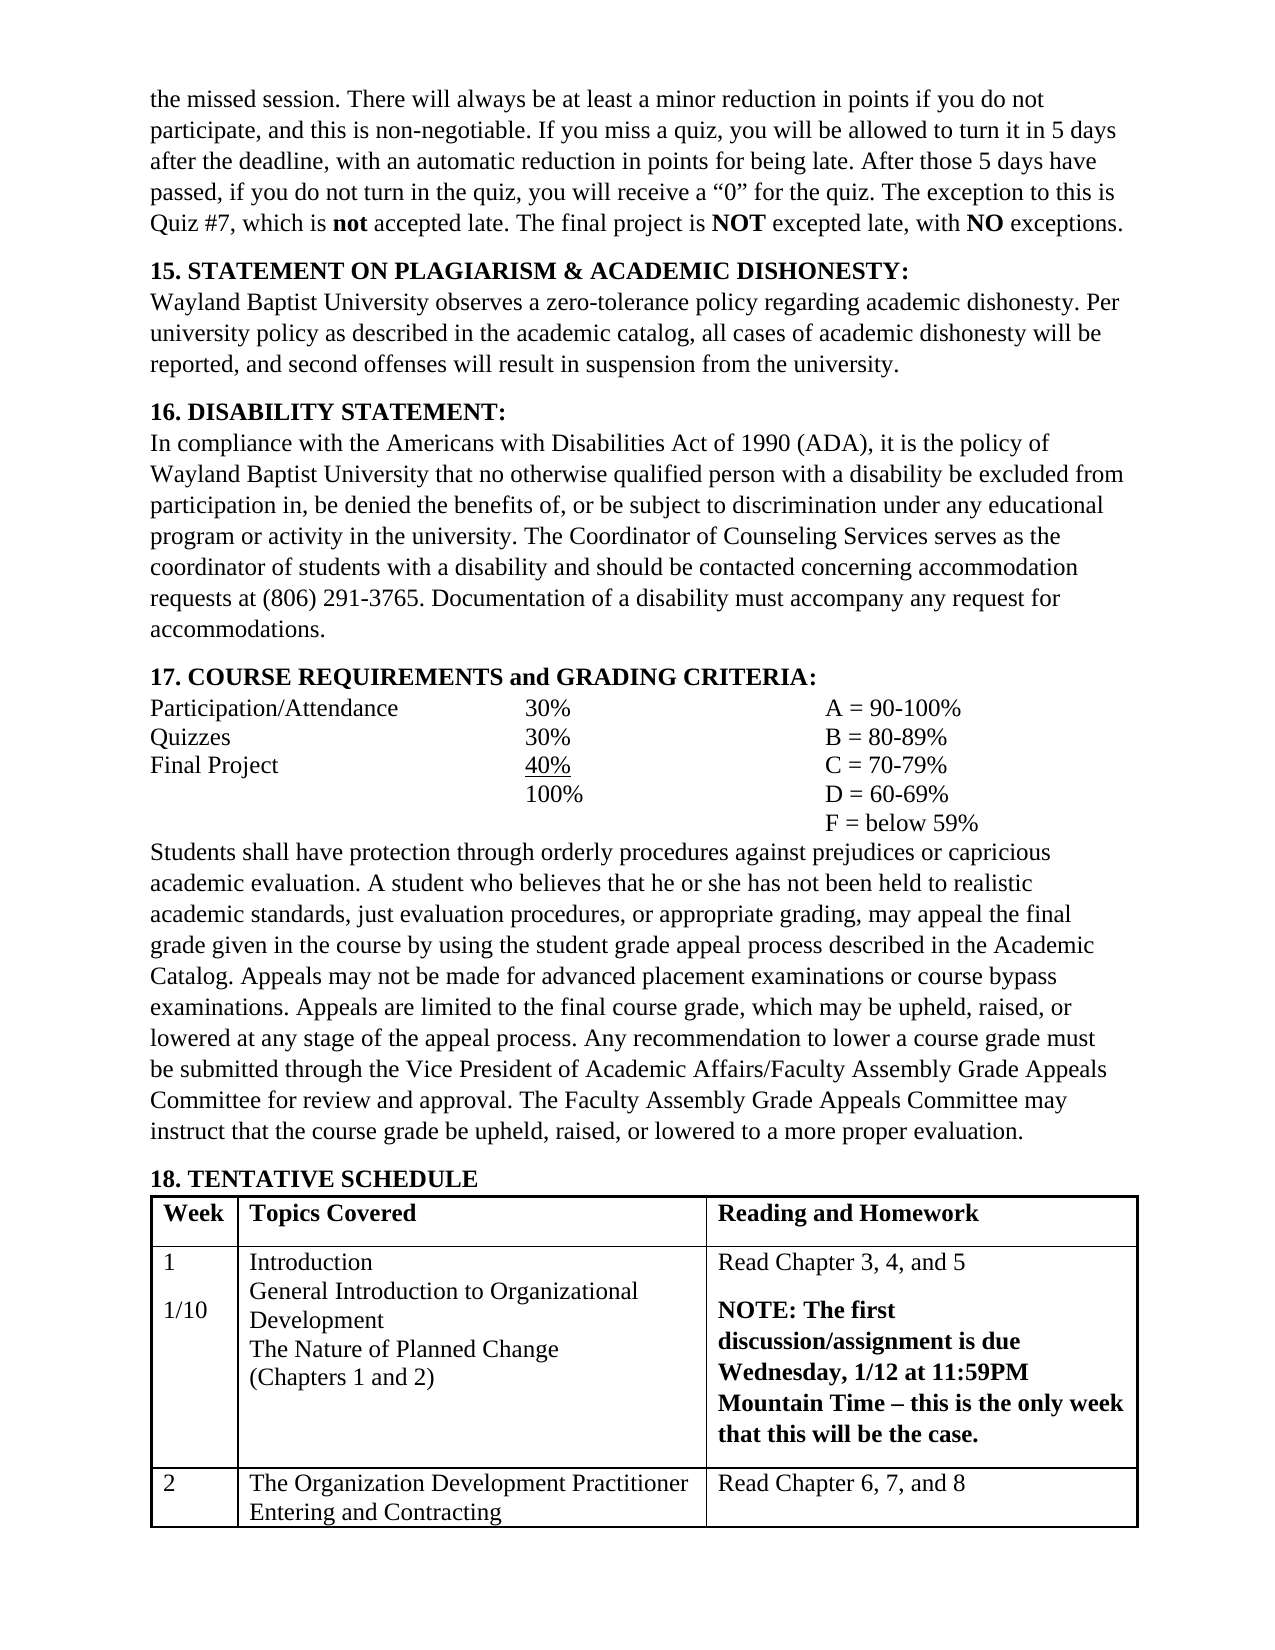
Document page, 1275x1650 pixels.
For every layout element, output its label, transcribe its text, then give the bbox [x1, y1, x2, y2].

table_header Topics Covered [239, 1198, 706, 1246]
text F = below 59% [150, 808, 1125, 837]
subtitle 15. STATEMENT ON PLAGIARISM & ACADEMIC DISHONESTY: [150, 256, 1125, 285]
table_cell 2 1/17 [153, 1469, 237, 1526]
table_cell 1 1/10 [153, 1247, 237, 1467]
table_header Week [153, 1198, 237, 1246]
text Wayland Baptist University observes a zero-tolerance policy regarding academic dishonesty. Per university policy as described in the academic catalog, all cases of academic dishonesty will be reported, and second offenses will result in suspension from the university. [150, 287, 1125, 378]
subtitle 16. DISABILITY STATEMENT: [150, 397, 1125, 426]
text Final Project 40% C = 70-79% [150, 751, 1125, 779]
text In compliance with the Americans with Disabilities Act of 1990 (ADA), it is the policy of Wayland Baptist University that no otherwise qualified person with a disability be excluded from participation in, be denied the benefits of, or be subject to discrimination under any educational program or activity in the university. The Coordinator of Counseling Services serves as the coordinator of students with a disability and should be contacted concerning accommodation requests at (806) 291-3765. Documentation of a disability must accompany any request for accommodations. [150, 428, 1125, 643]
text Students shall have protection through orderly procedures against prejudices or capricious academic evaluation. A student who believes that he or she has not been held to realistic academic standards, just evaluation procedures, or appropriate grading, may appeal the final grade given in the course by using the student grade appeal process described in the Academic Catalog. Appeals may not be made for advanced placement examinations or course bypass examinations. Appeals are limited to the final course grade, which may be upheld, raised, or lowered at any stage of the appeal process. Any recommendation to lower a course grade must be submitted through the Vice President of Academic Affairs/Faculty Assembly Grade Appeals Committee for review and approval. The Faculty Assembly Grade Appeals Committee may instruct that the course grade be upheld, raised, or lowered to a more proper evaluation. [150, 837, 1125, 1145]
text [150, 84, 1125, 237]
table_cell Introduction General Introduction to Organizational Development The Nature of Planned Change (Chapters 1 and 2) [239, 1247, 706, 1467]
table_header Reading and Homework [707, 1198, 1136, 1246]
table_cell Read Chapter 3, 4, and 5 NOTE: The first discussion/assignment is due Wednesday, 1/12 at 11:59PM Mountain Time – this is the only week that this will be the case. [707, 1247, 1136, 1467]
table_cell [239, 1469, 706, 1526]
text 100% D = 60-69% [150, 779, 1125, 808]
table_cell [707, 1469, 1136, 1526]
subtitle 18. TENTATIVE SCHEDULE [150, 1164, 1125, 1193]
subtitle 17. COURSE REQUIREMENTS and GRADING CRITERIA: [150, 662, 1125, 691]
text Quizzes 30% B = 80-89% [150, 722, 1125, 751]
text Participation/Attendance 30% A = 90-100% [150, 693, 1125, 722]
